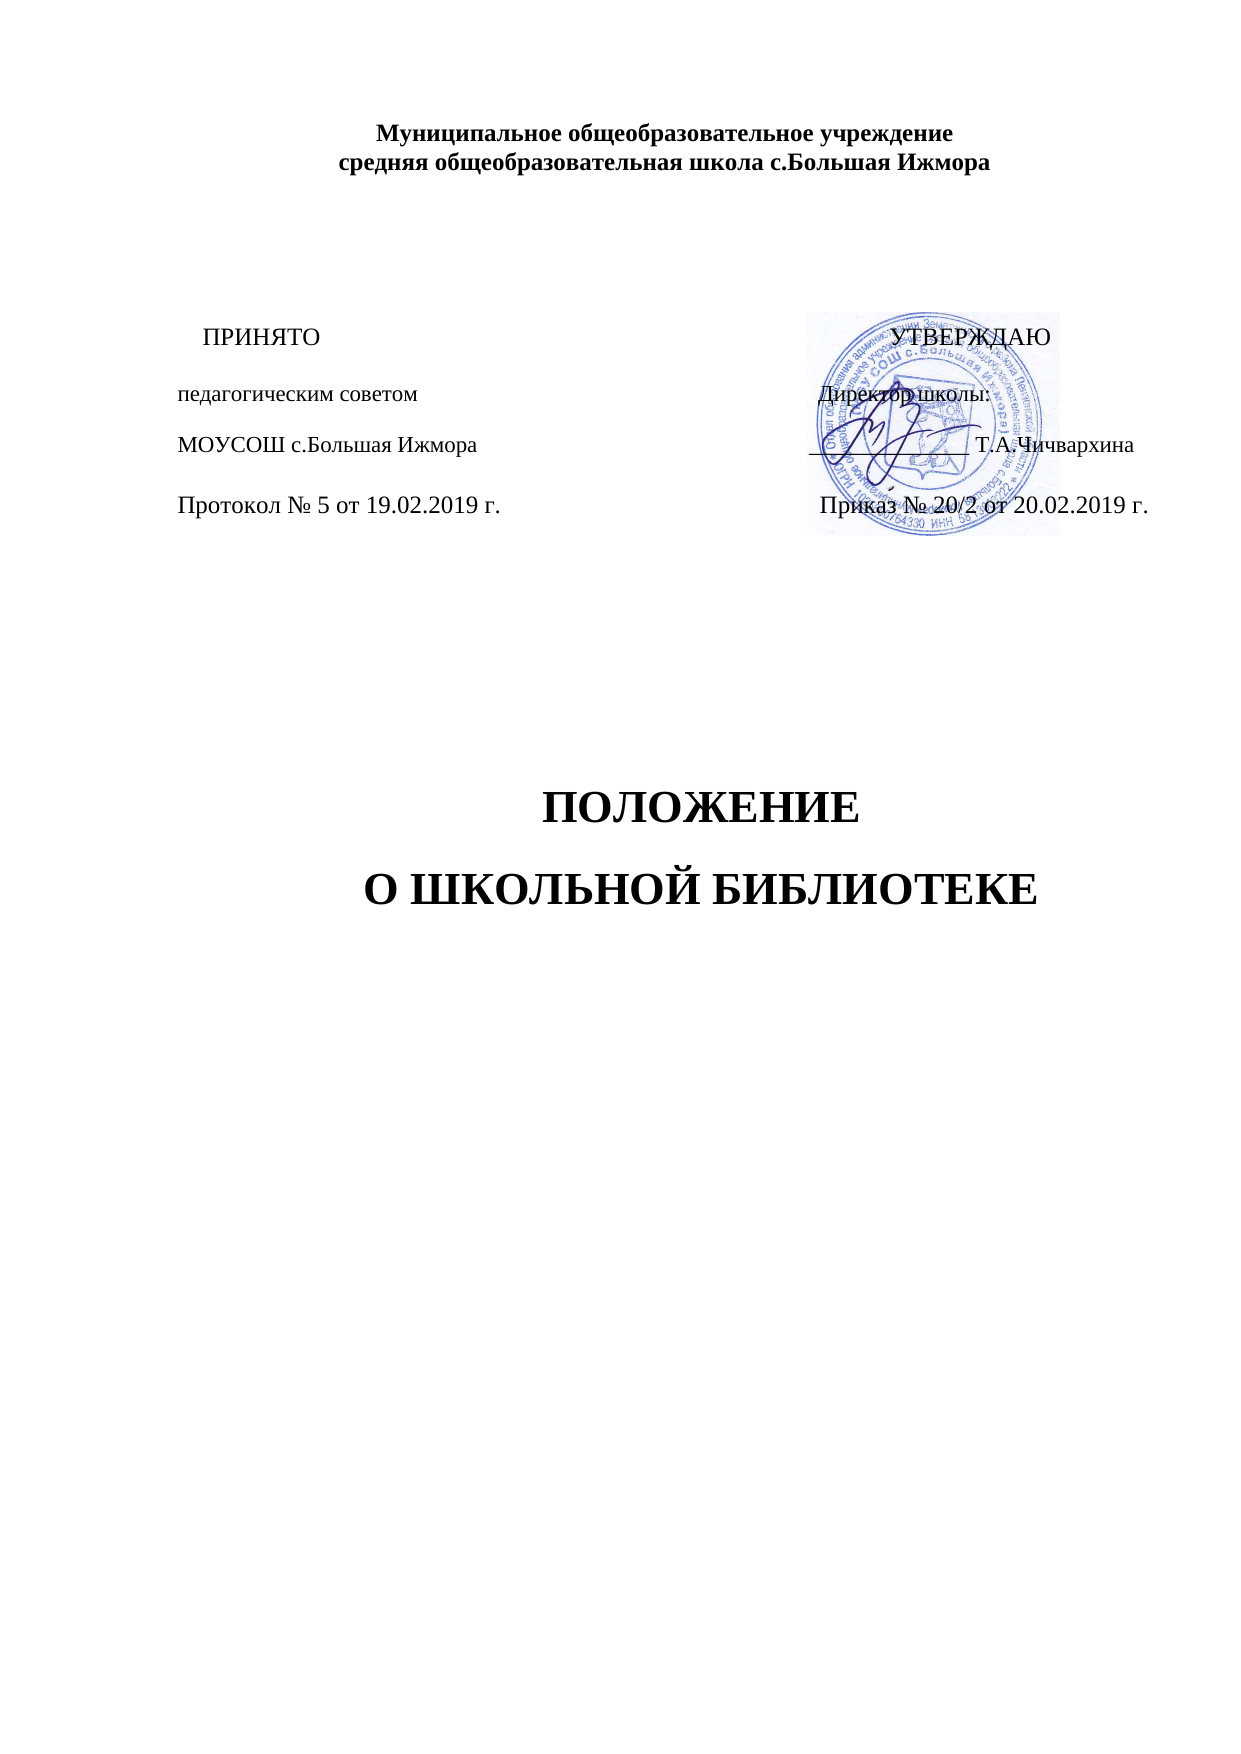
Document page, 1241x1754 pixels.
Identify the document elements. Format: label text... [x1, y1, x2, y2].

list Принято Утверждаю [177, 322, 1152, 351]
picture [806, 312, 1060, 322]
picture [806, 406, 1060, 431]
list Протокол № 5 от 19.02.2019 г. Приказ № 20/2 от 20.02.2019 г. [177, 490, 1152, 519]
picture [806, 519, 1060, 536]
text о школьной библиотеке [177, 862, 1152, 914]
text Положение [177, 780, 1152, 833]
text Муниципальное общеобразовательное учреждение [177, 118, 1152, 147]
text педагогическим советом Директор школы: [177, 380, 1152, 406]
text МОУСОШ с.Большая Ижмора ______________ Т.А.Чичвархина [177, 431, 1152, 457]
picture [806, 351, 1060, 380]
picture [806, 457, 1060, 490]
text средняя общеобразовательная школа с.Большая Ижмора [177, 147, 1152, 176]
